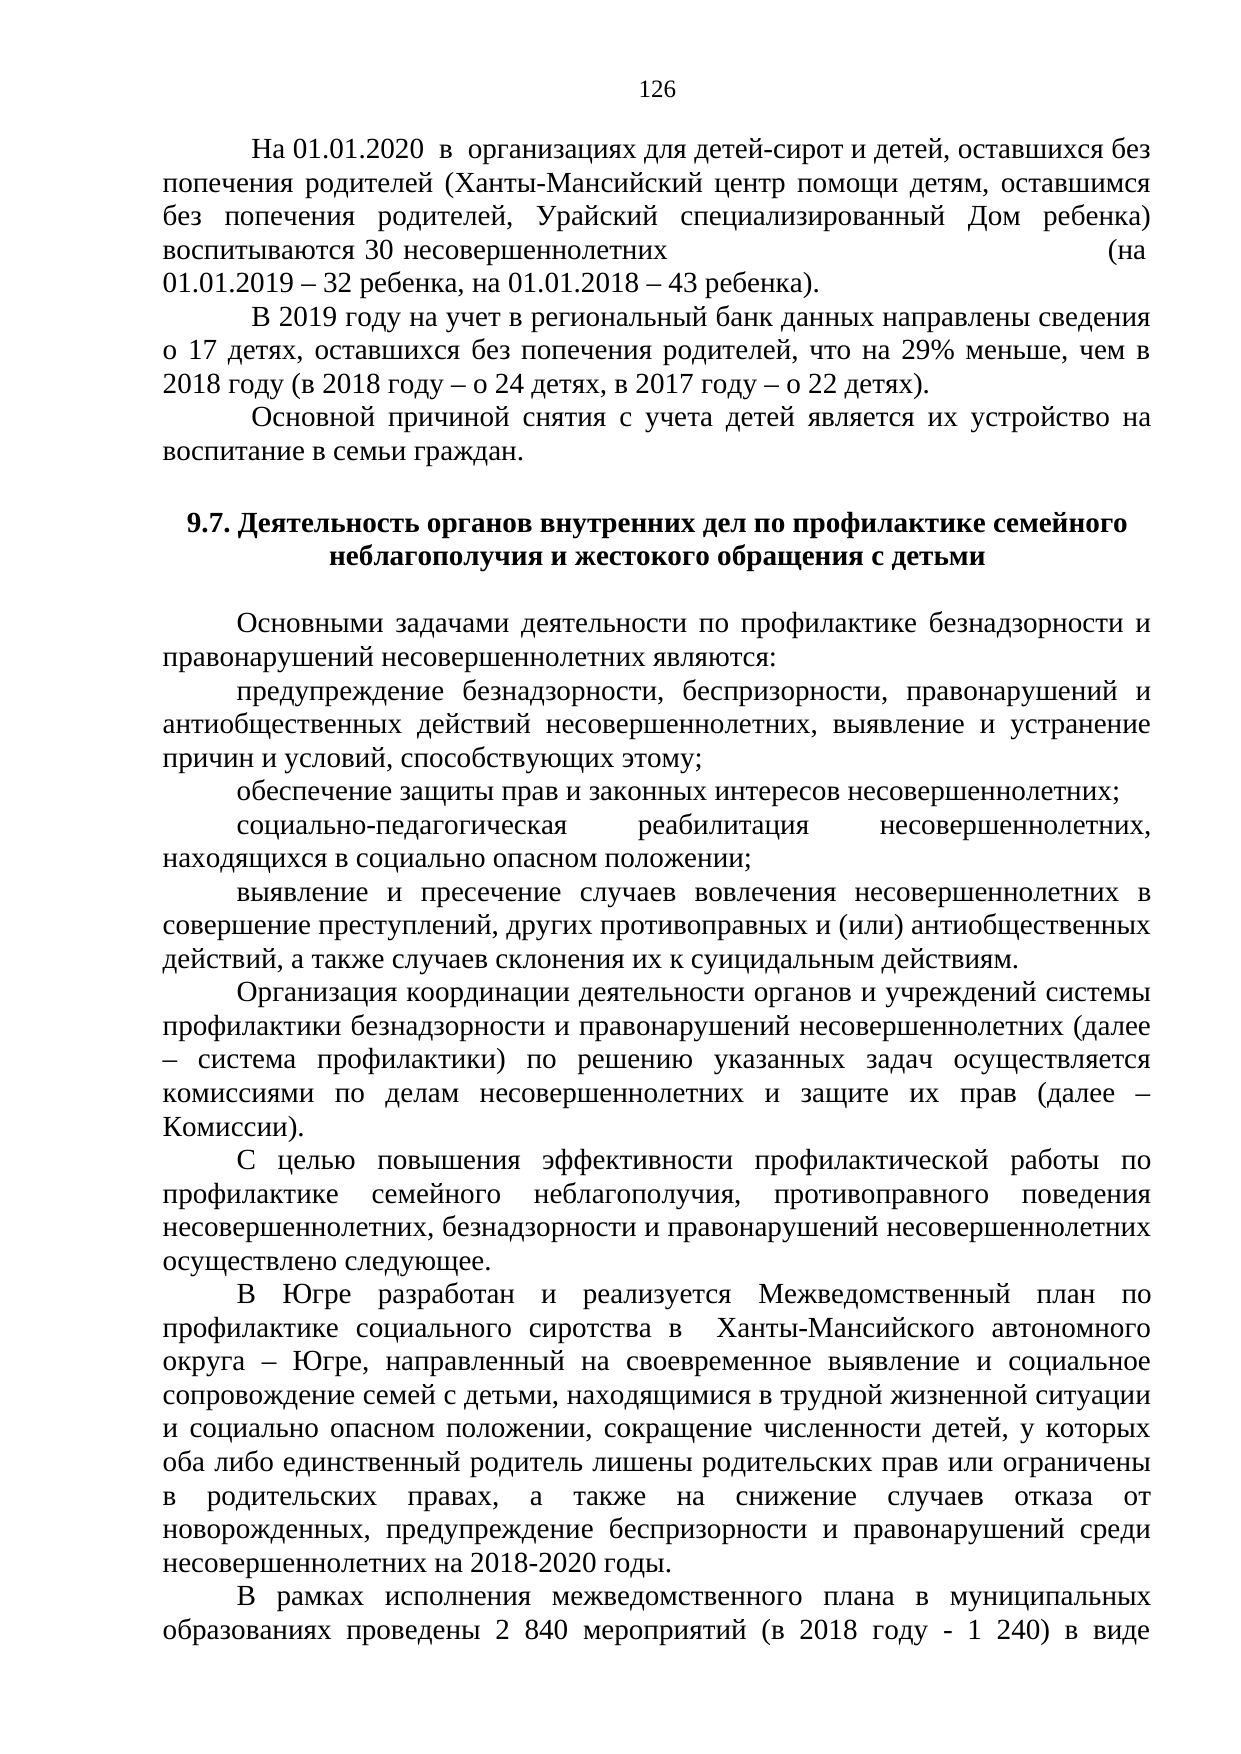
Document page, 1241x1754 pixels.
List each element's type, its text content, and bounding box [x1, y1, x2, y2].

text С целью повышения эффективности профилактической работы по профилактике семейного неблагополучия, противоправного поведения несовершеннолетних, безнадзорности и правонарушений несовершеннолетних осуществлено следующее. [162, 1142, 1152, 1276]
text Основными задачами деятельности по профилактике безнадзорности и правонарушений несовершеннолетних являются: [162, 606, 1152, 673]
text предупреждение безнадзорности, беспризорности, правонарушений и антиобщественных действий несовершеннолетних, выявление и устранение причин и условий, способствующих этому; [162, 673, 1152, 773]
text выявление и пресечение случаев вовлечения несовершеннолетних в совершение преступлений, других противоправных и (или) антиобщественных действий, а также случаев склонения их к суицидальным действиям. [162, 874, 1152, 974]
text социально-педагогическая реабилитация несовершеннолетних, находящихся в социально опасном положении; [162, 807, 1152, 874]
text Основной причиной снятия с учета детей является их устройство на воспитание в семьи граждан. [162, 399, 1152, 467]
text В Югре разработан и реализуется Межведомственный план по профилактике социального сиротства в Ханты-Мансийского автономного округа – Югре, направленный на своевременное выявление и социальное сопровождение семей с детьми, находящимися в трудной жизненной ситуации и социально опасном положении, сокращение численности детей, у которых оба либо единственный родитель лишены родительских прав или ограничены в родительских правах, а также на снижение случаев отказа от новорожденных, предупреждение беспризорности и правонарушений среди несовершеннолетних на 2018-2020 годы. [162, 1276, 1152, 1578]
text обеспечение защиты прав и законных интересов несовершеннолетних; [162, 773, 1152, 807]
text 9.7. Деятельность органов внутренних дел по профилактике семейного неблагополучия и жестокого обращения с детьми [162, 505, 1152, 572]
text В 2019 году на учет в региональный банк данных направлены сведения о 17 детях, оставшихся без попечения родителей, что на 29% меньше, чем в 2018 году (в 2018 году – о 24 детях, в 2017 году – о 22 детях). [162, 299, 1152, 399]
text Организация координации деятельности органов и учреждений системы профилактики безнадзорности и правонарушений несовершеннолетних (далее – система профилактики) по решению указанных задач осуществляется комиссиями по делам несовершеннолетних и защите их прав (далее – Комиссии). [162, 974, 1152, 1142]
text На 01.01.2020 в организациях для детей-сирот и детей, оставшихся без попечения родителей (Ханты-Мансийский центр помощи детям, оставшимся без попечения родителей, Урайский специализированный Дом ребенка) воспитываются 30 несовершеннолетних (на 01.01.2019 – 32 ребенка, на 01.01.2018 – 43 ребенка). [162, 131, 1152, 299]
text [162, 1578, 1152, 1645]
